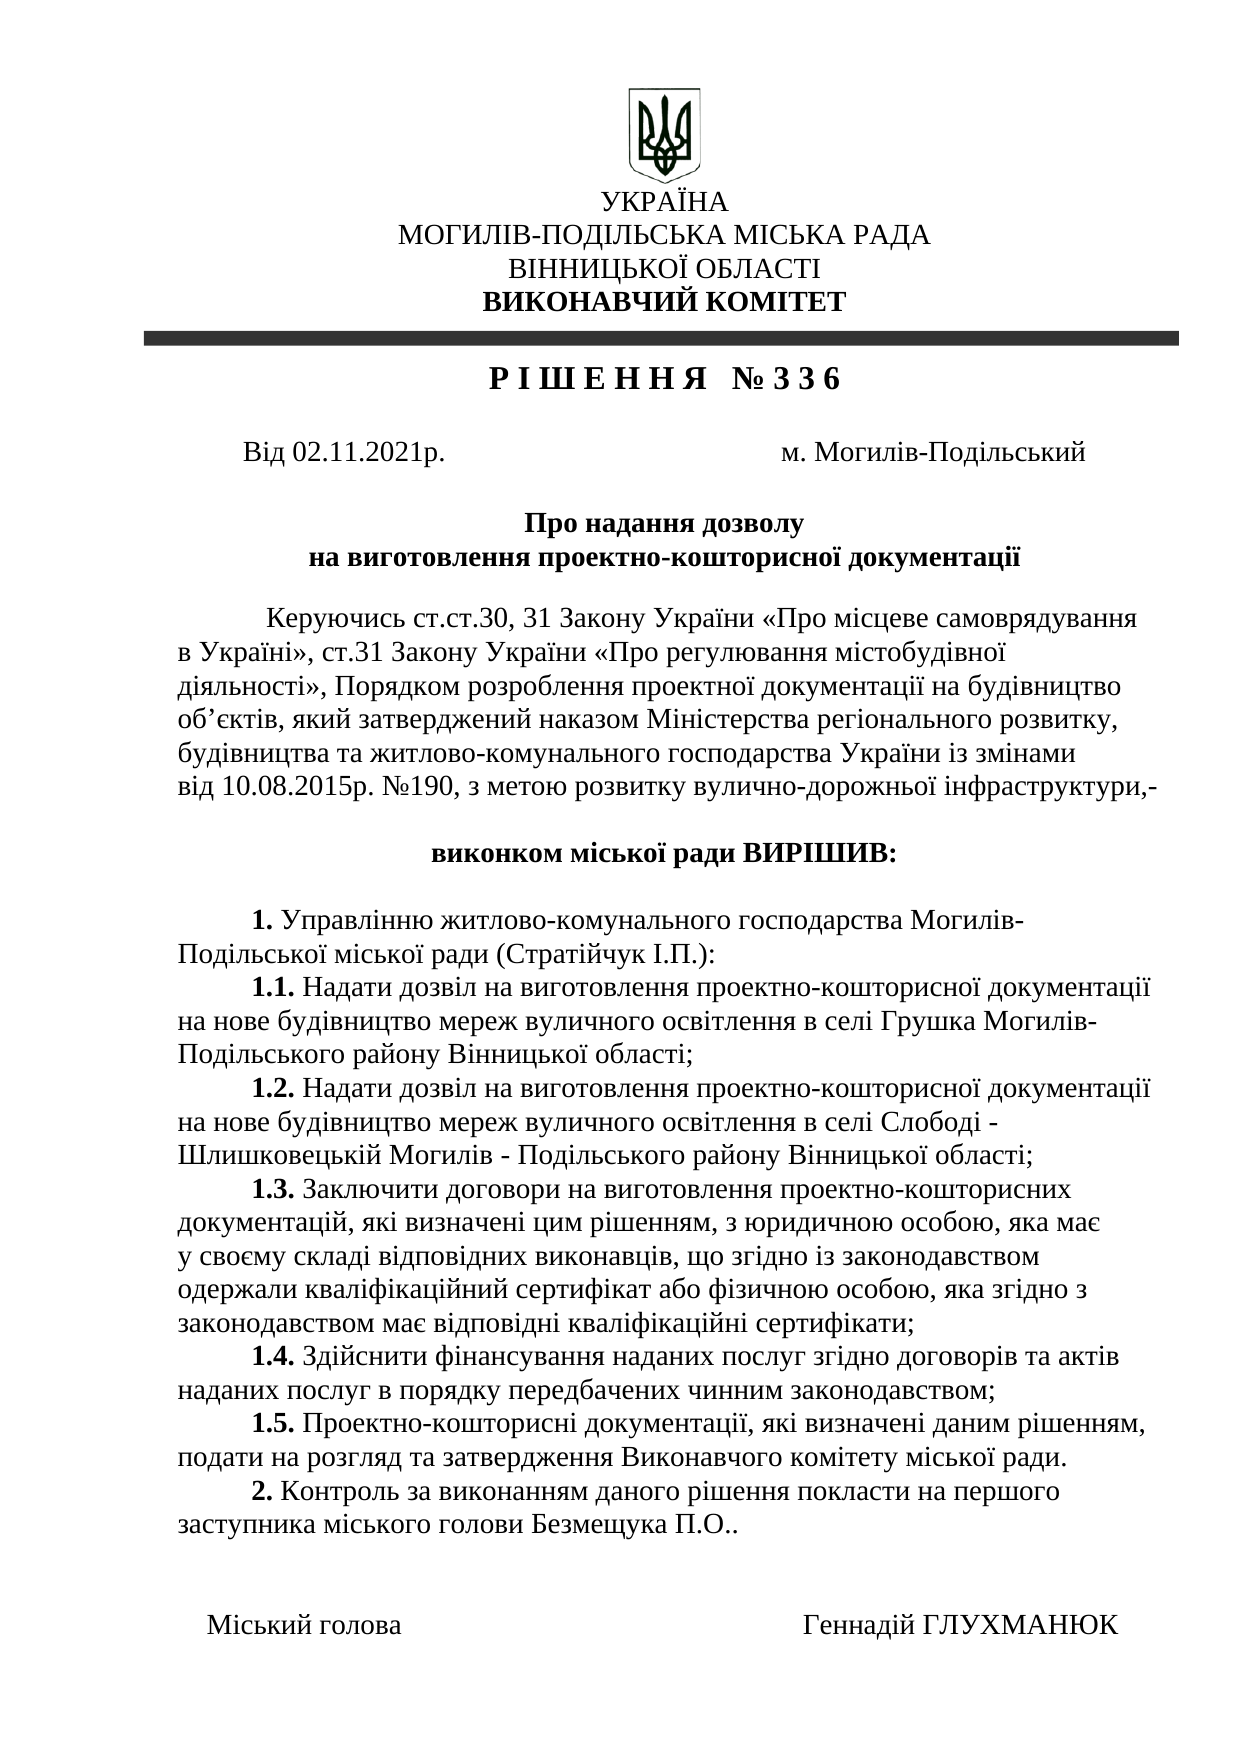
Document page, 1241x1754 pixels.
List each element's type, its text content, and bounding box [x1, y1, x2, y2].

text виконком міської ради ВИРІШИВ: [177, 835, 1152, 869]
text 1.1. Надати дозвіл на виготовлення проектно-кошторисної документації на нове будівництво мереж вуличного освітлення в селі Грушка Могилів-Подільського району Вінницької області; [177, 969, 1152, 1070]
text УКРАЇНА МОГИЛІВ-ПОДІЛЬСЬКА МІСЬКА РАДА ВІННИЦЬКОЇ ОБЛАСТІ [177, 184, 1152, 284]
text 1.4. Здійснити фінансування наданих послуг згідно договорів та актів наданих послуг в порядку передбачених чинним законодавством; [177, 1338, 1152, 1406]
text РІШЕННЯ №336 [177, 346, 1152, 397]
text у своєму складі відповідних виконавців, що згідно із законодавством одержали кваліфікаційний сертифікат або фізичною особою, яка згідно з законодавством має відповідні кваліфікаційні сертифікати; [177, 1238, 1152, 1338]
text 1.2. Надати дозвіл на виготовлення проектно-кошторисної документації на нове будівництво мереж вуличного освітлення в селі Слободі - Шлишковецькій Могилів - Подільського району Вінницької області; [177, 1070, 1152, 1171]
text Від 02.11.2021р. м. Могилів-Подільський [177, 434, 1152, 468]
text ВИКОНАВЧИЙ КОМІТЕТ [177, 284, 1152, 318]
text Керуючись ст.ст.30, 31 Закону України «Про місцеве самоврядування в Україні», ст.31 Закону України «Про регулювання містобудівної діяльності», Порядком розроблення проектної документації на будівництво об’єктів, який затверджений наказом Міністерства регіонального розвитку, будівництва та житлово-комунального господарства України із змінами [177, 601, 1152, 768]
text на виготовлення проектно-кошторисної документації [177, 539, 1152, 573]
text Про надання дозволу [177, 506, 1152, 539]
text від 10.08.2015р. №190, з метою розвитку вулично-дорожньої інфраструктури,- [177, 768, 1167, 802]
text 1. Управлінню житлово-комунального господарства Могилів-Подільської міської ради (Стратійчук І.П.): [177, 902, 1152, 969]
text 1.5. Проектно-кошторисні документації, які визначені даним рішенням, подати на розгляд та затвердження Виконавчого комітету міської ради. [177, 1406, 1152, 1473]
text 1.3. Заключити договори на виготовлення проектно-кошторисних документацій, які визначені цим рішенням, з юридичною особою, яка має [177, 1171, 1152, 1238]
text Міський голова Геннадій ГЛУХМАНЮК [177, 1607, 1152, 1640]
text 2. Контроль за виконанням даного рішення покласти на першого заступника міського голови Безмещука П.О.. [177, 1473, 1152, 1540]
picture [628, 88, 701, 184]
